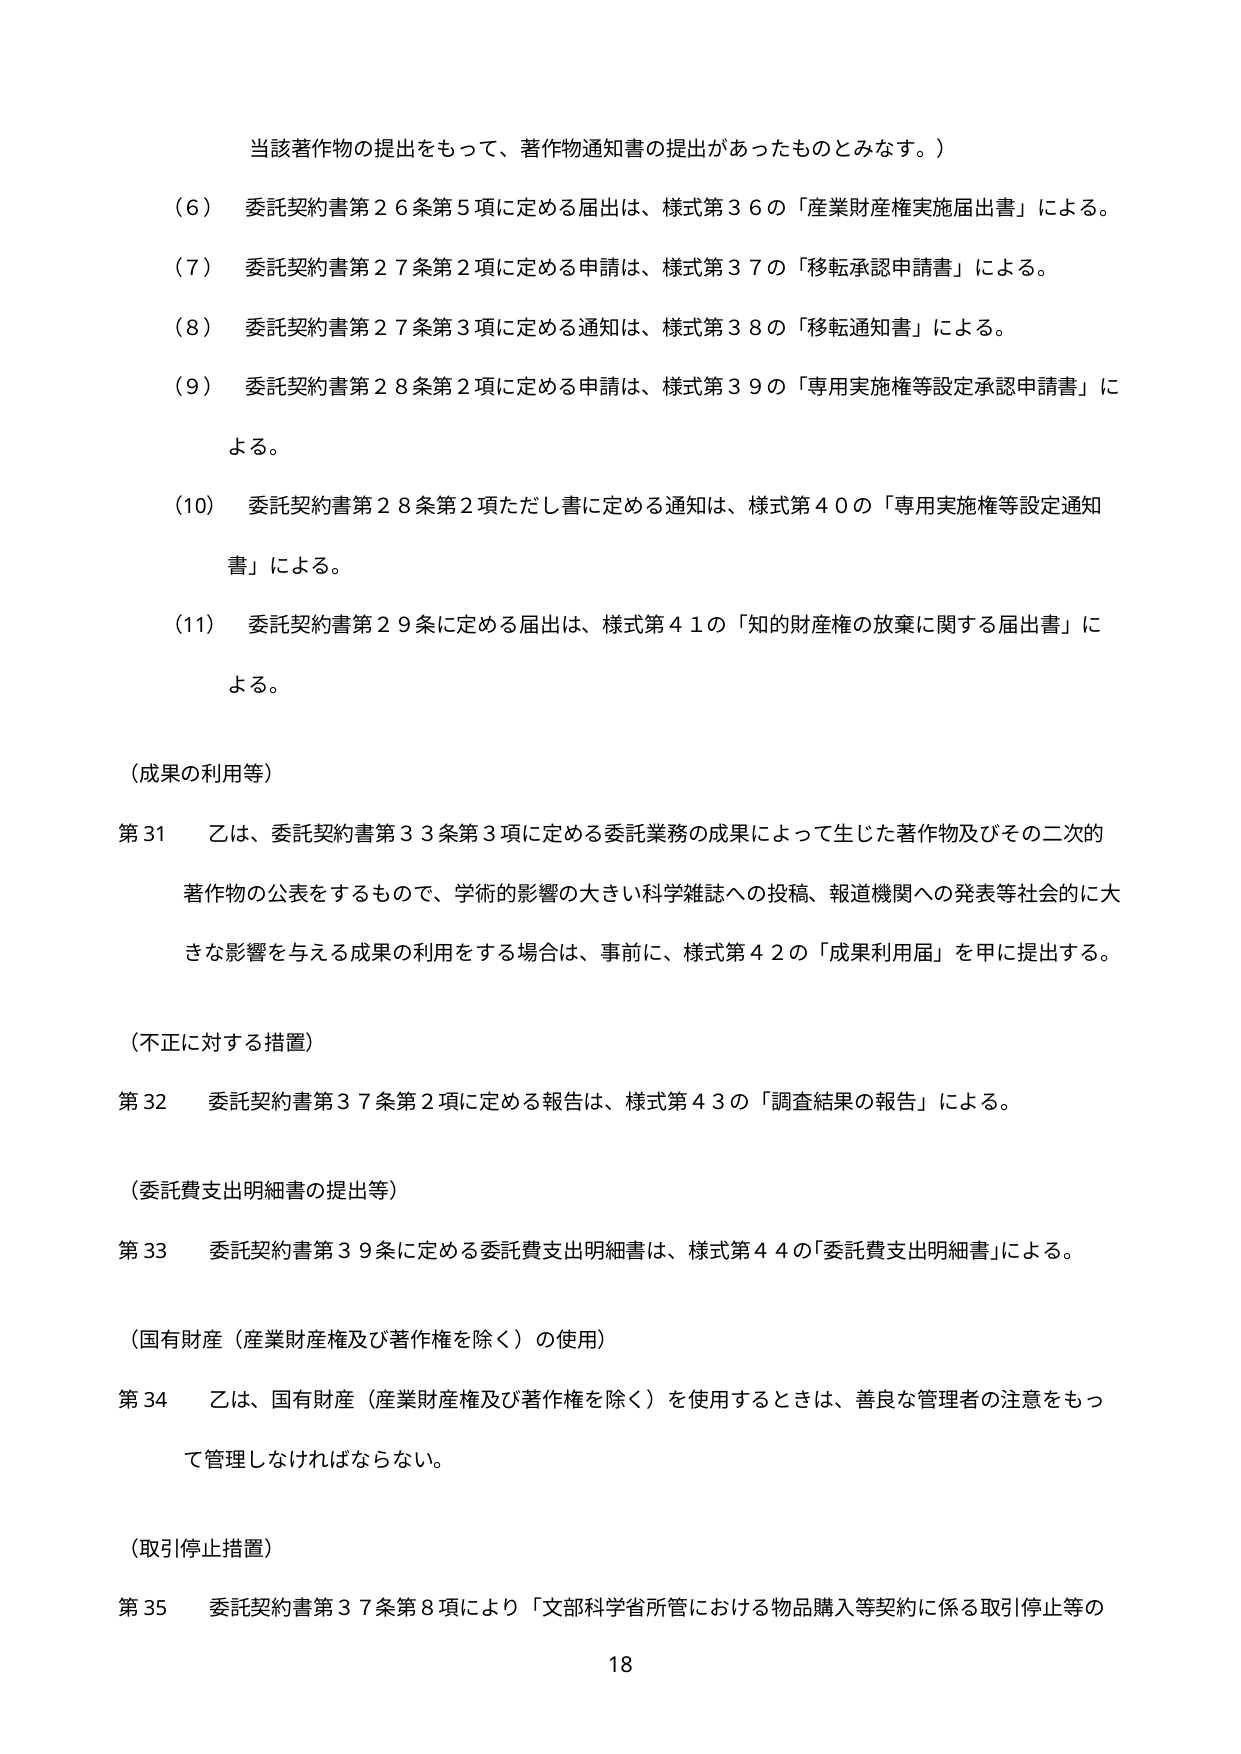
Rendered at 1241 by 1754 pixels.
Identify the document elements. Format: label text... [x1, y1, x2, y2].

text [162, 117, 1122, 177]
text 第33 委託契約書第３９条に定める委託費支出明細書は、様式第４４の｢委託費支出明細書｣による。 [118, 1219, 1122, 1279]
text （国有財産（産業財産権及び著作権を除く）の使用） [118, 1309, 1122, 1368]
text 第34 乙は、国有財産（産業財産権及び著作権を除く）を使用するときは、善良な管理者の注意をもって管理しなければならない。 [118, 1368, 1122, 1488]
text （10） 委託契約書第２８条第２項ただし書に定める通知は、様式第４０の「専用実施権等設定通知書」による。 [162, 475, 1122, 594]
text （６） 委託契約書第２６条第５項に定める届出は、様式第３６の「産業財産権実施届出書」による。 [162, 177, 1122, 236]
text 第32 委託契約書第３７条第２項に定める報告は、様式第４３の「調査結果の報告」による。 [118, 1071, 1122, 1130]
text （11） 委託契約書第２９条に定める届出は、様式第４１の「知的財産権の放棄に関する届出書」による。 [162, 594, 1122, 713]
text （８） 委託契約書第２７条第３項に定める通知は、様式第３８の「移転通知書」による。 [162, 296, 1122, 356]
text （不正に対する措置） [118, 1011, 1122, 1071]
text （７） 委託契約書第２７条第２項に定める申請は、様式第３７の「移転承認申請書」による。 [162, 236, 1122, 296]
text （成果の利用等） [118, 743, 1122, 802]
text （９） 委託契約書第２８条第２項に定める申請は、様式第３９の「専用実施権等設定承認申請書」による。 [162, 356, 1122, 475]
text （委託費支出明細書の提出等） [118, 1160, 1122, 1219]
text （取引停止措置） [118, 1517, 1122, 1577]
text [118, 1577, 1122, 1637]
text 第31 乙は、委託契約書第３３条第３項に定める委託業務の成果によって生じた著作物及びその二次的著作物の公表をするもので、学術的影響の大きい科学雑誌への投稿、報道機関への発表等社会的に大きな影響を与える成果の利用をする場合は、事前に、様式第４２の「成果利用届」を甲に提出する。 [118, 802, 1122, 981]
